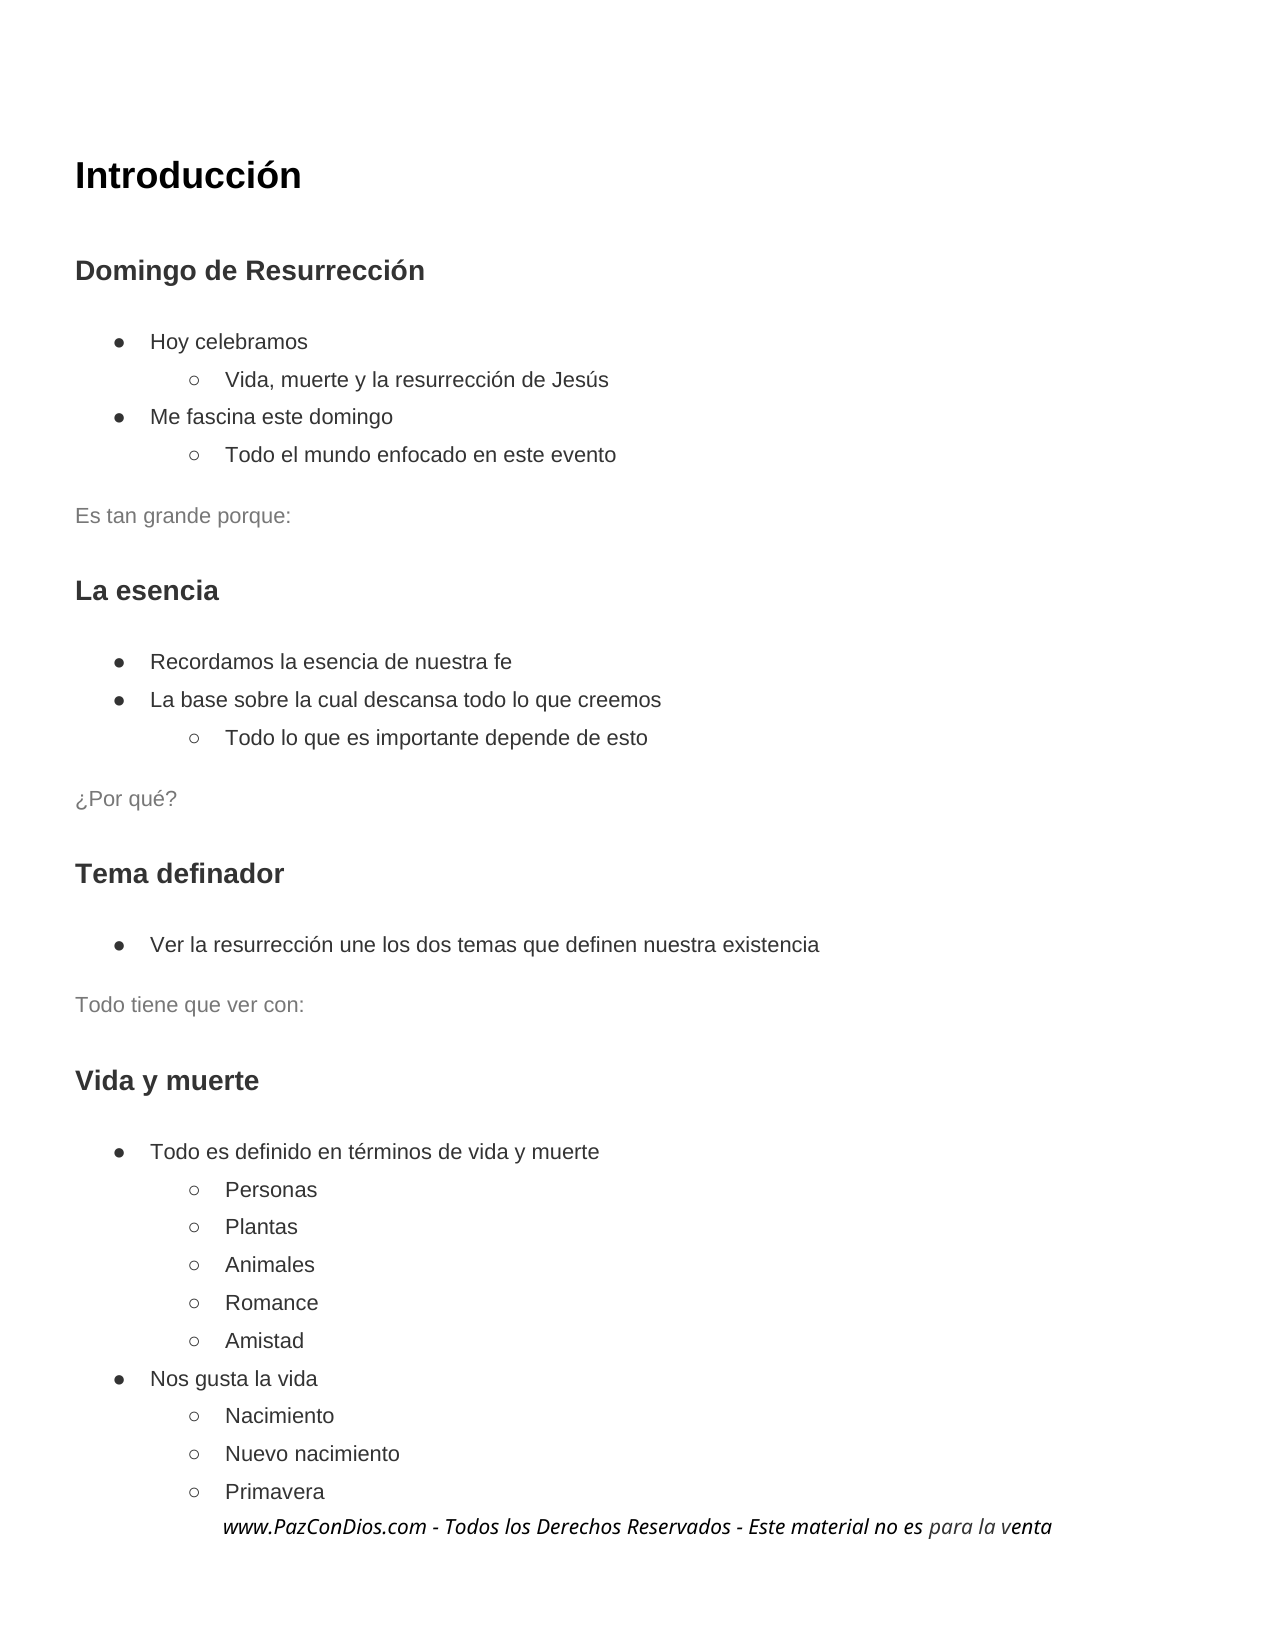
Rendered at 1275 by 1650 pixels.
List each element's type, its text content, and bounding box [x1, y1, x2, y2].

subtitle Introducción [75, 154, 1200, 197]
subtitle Domingo de Resurrección [75, 254, 1200, 286]
list Recordamos la esencia de nuestra fe [150, 649, 1200, 674]
list Nuevo nacimiento [225, 1441, 1200, 1466]
list Primavera [225, 1479, 1200, 1504]
list Nos gusta la vida [150, 1366, 1200, 1391]
list Amistad [225, 1328, 1200, 1353]
list Nacimiento [225, 1403, 1200, 1428]
list Personas [225, 1176, 1200, 1202]
list Todo el mundo enfocado en este evento [225, 442, 1200, 467]
list Plantas [225, 1214, 1200, 1239]
list La base sobre la cual descansa todo lo que creemos [150, 687, 1200, 712]
list Me fascina este domingo [150, 404, 1200, 429]
list Todo es definido en términos de vida y muerte [150, 1139, 1200, 1164]
text Todo tiene que ver con: [75, 992, 1200, 1018]
text Es tan grande porque: [75, 503, 1200, 528]
list Todo lo que es importante depende de esto [225, 725, 1200, 750]
text ¿Por qué? [75, 785, 1200, 811]
subtitle La esencia [75, 574, 1200, 607]
list Animales [225, 1252, 1200, 1277]
list Vida, muerte y la resurrección de Jesús [225, 366, 1200, 392]
list Hoy celebramos [150, 329, 1200, 354]
list Romance [225, 1290, 1200, 1315]
list Ver la resurrección une los dos temas que definen nuestra existencia [150, 932, 1200, 957]
subtitle Vida y muerte [75, 1064, 1200, 1096]
subtitle Tema definador [75, 857, 1200, 889]
